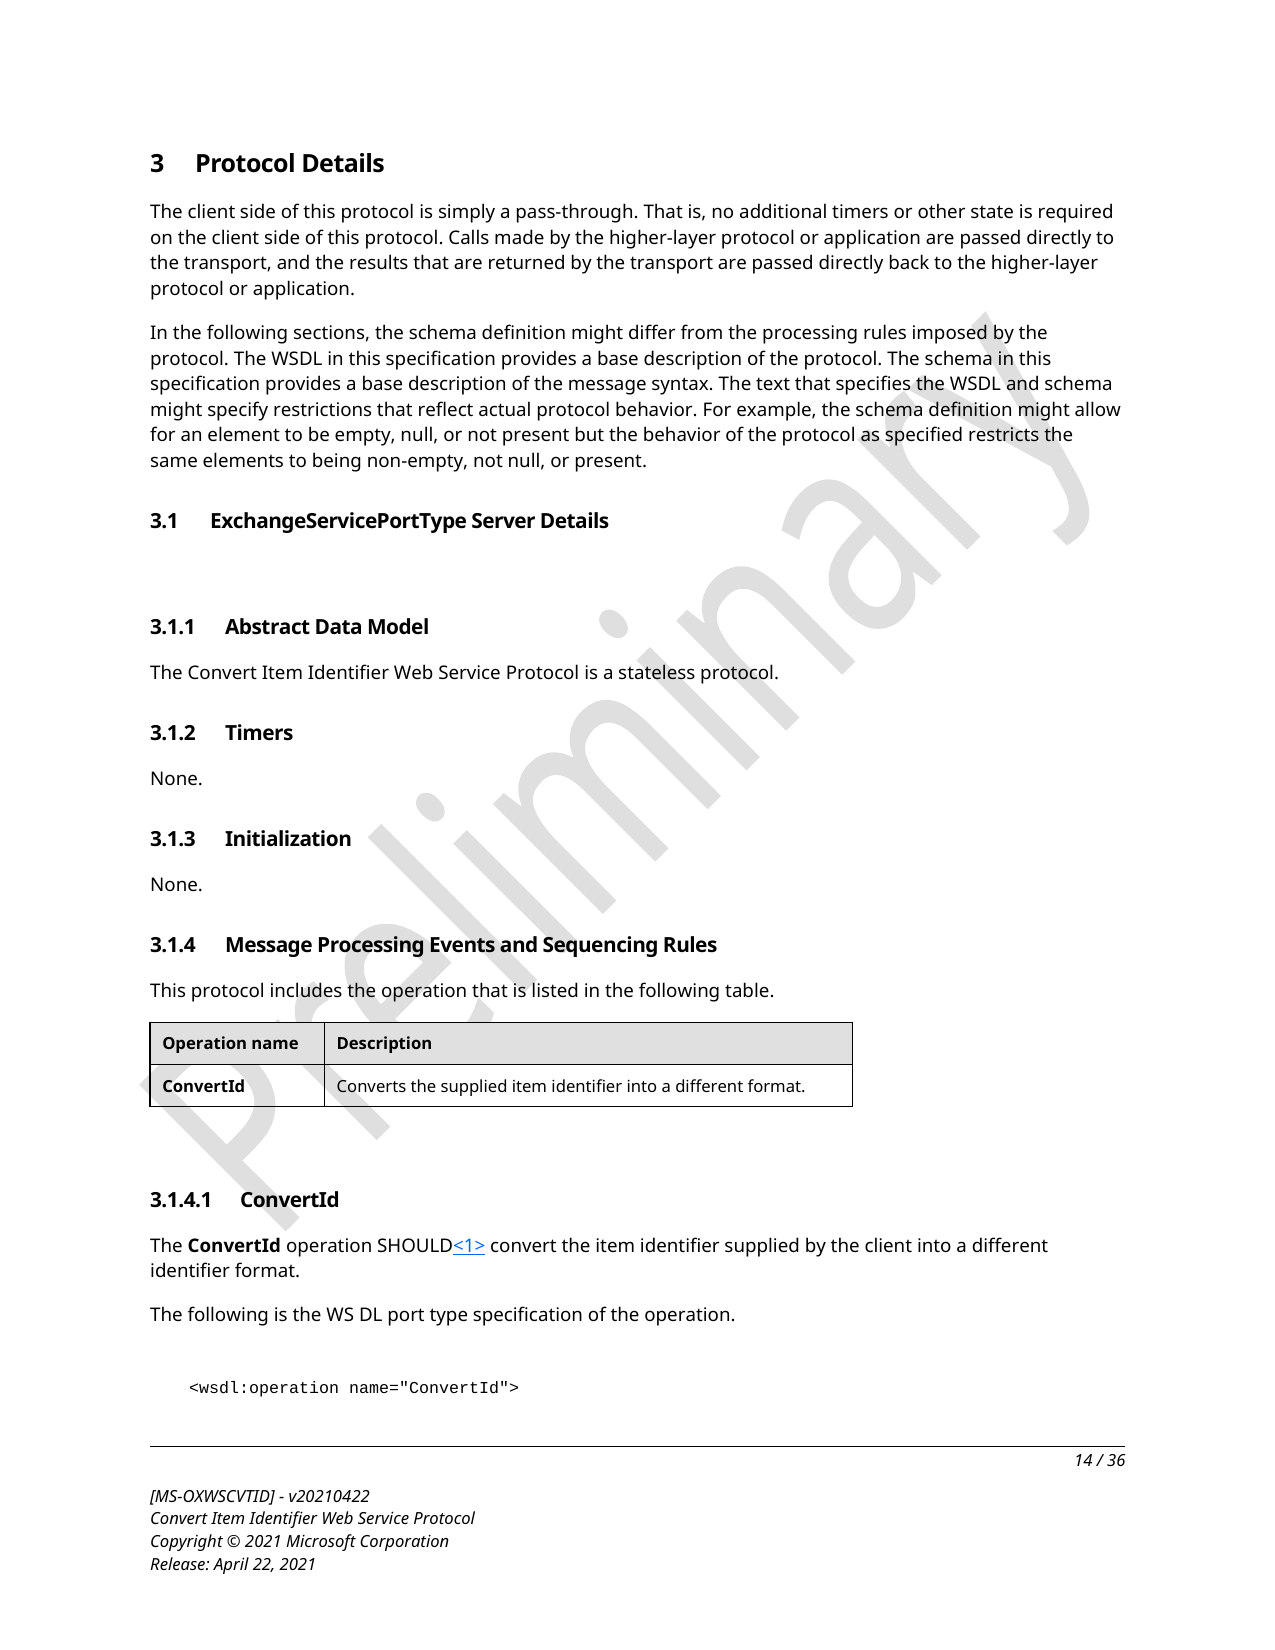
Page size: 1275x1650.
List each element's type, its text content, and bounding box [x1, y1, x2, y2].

text This protocol includes the operation that is listed in the following table. [150, 977, 1125, 1003]
text The following is the WS DL port type specification of the operation. [150, 1302, 1125, 1327]
subtitle Initialization [150, 824, 1125, 852]
text <wsdl:operation name="ConvertId"> [175, 1365, 1137, 1409]
text The ConvertId operation SHOULD<1> convert the item identifier supplied by the client into a different identifier format. [150, 1232, 1125, 1283]
table_cell Converts the supplied item identifier into a different format. [325, 1065, 852, 1106]
text The Convert Item Identifier Web Service Protocol is a stateless protocol. [150, 659, 1125, 685]
subtitle Timers [150, 718, 1125, 746]
subtitle ExchangeServicePortType Server Details [150, 506, 1125, 534]
text The client side of this protocol is simply a pass-through. That is, no additional timers or other state is required on the client side of this protocol. Calls made by the higher-layer protocol or application are passed directly to the transport, and the results that are returned by the transport are passed directly back to the higher-layer protocol or application. [150, 199, 1125, 301]
subtitle Message Processing Events and Sequencing Rules [150, 930, 1125, 958]
subtitle ConvertId [150, 1185, 1125, 1213]
text In the following sections, the schema definition might differ from the processing rules imposed by the protocol. The WSDL in this specification provides a base description of the protocol. The schema in this specification provides a base description of the message syntax. The text that specifies the WSDL and schema might specify restrictions that reflect actual protocol behavior. For example, the schema definition might allow for an element to be empty, null, or not present but the behavior of the protocol as specified restricts the same elements to being non-empty, not null, or present. [150, 319, 1125, 473]
table_header Operation name [151, 1023, 324, 1064]
table_cell ConvertId [151, 1065, 324, 1106]
table_header Description [325, 1023, 852, 1064]
text None. [150, 765, 1125, 791]
text None. [150, 871, 1125, 897]
subtitle Abstract Data Model [150, 612, 1125, 640]
subtitle Protocol Details [150, 146, 1125, 180]
